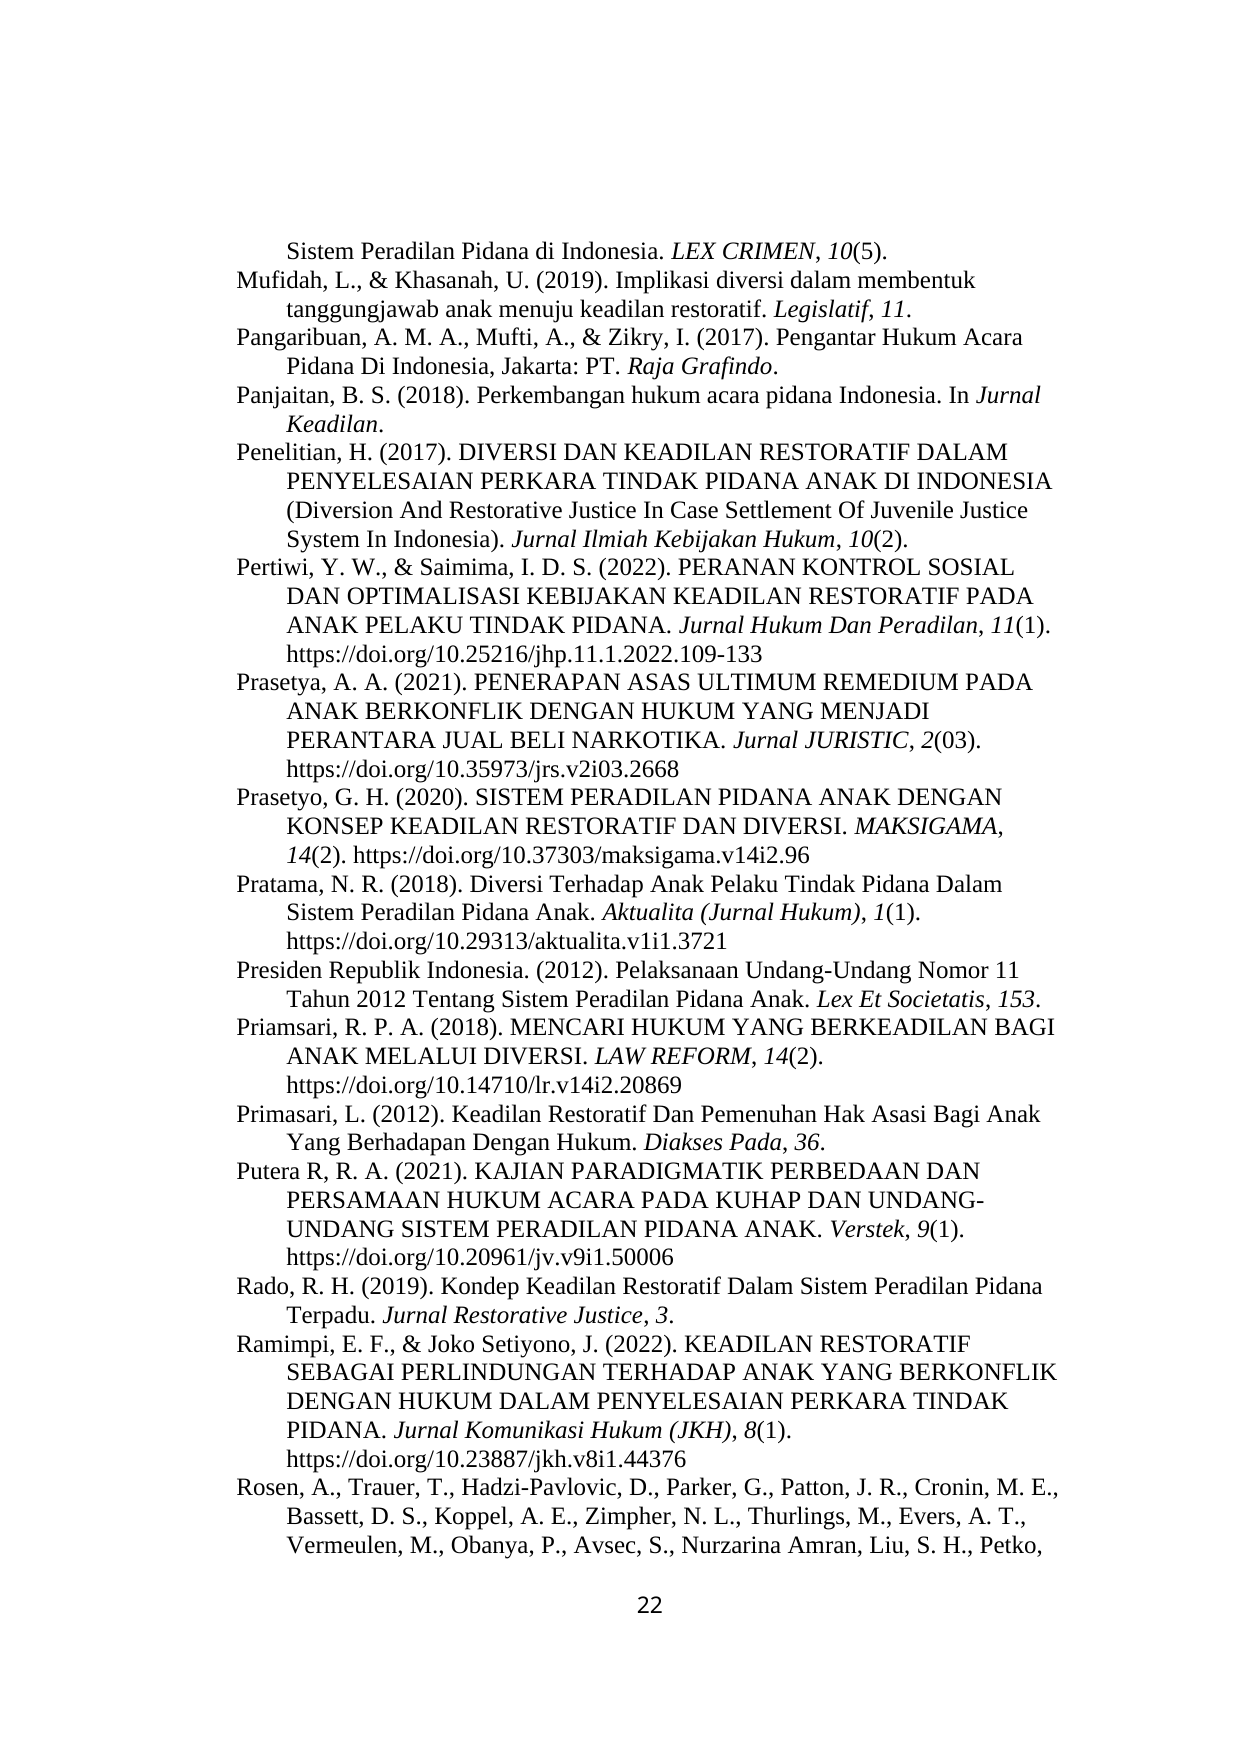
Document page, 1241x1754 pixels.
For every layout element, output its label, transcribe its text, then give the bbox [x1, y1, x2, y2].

text Presiden Republik Indonesia. (2012). Pelaksanaan Undang-Undang Nomor 11 Tahun 2012 Tentang Sistem Peradilan Pidana Anak. Lex Et Societatis, 153. [236, 955, 1063, 1012]
text Rado, R. H. (2019). Kondep Keadilan Restoratif Dalam Sistem Peradilan Pidana Terpadu. Jurnal Restorative Justice, 3. [236, 1271, 1063, 1329]
text Priamsari, R. P. A. (2018). MENCARI HUKUM YANG BERKEADILAN BAGI ANAK MELALUI DIVERSI. LAW REFORM, 14(2). https://doi.org/10.14710/lr.v14i2.20869 [236, 1012, 1063, 1099]
text Prasetya, A. A. (2021). PENERAPAN ASAS ULTIMUM REMEDIUM PADA ANAK BERKONFLIK DENGAN HUKUM YANG MENJADI PERANTARA JUAL BELI NARKOTIKA. Jurnal JURISTIC, 2(03). https://doi.org/10.35973/jrs.v2i03.2668 [236, 667, 1063, 782]
text Primasari, L. (2012). Keadilan Restoratif Dan Pemenuhan Hak Asasi Bagi Anak Yang Berhadapan Dengan Hukum. Diakses Pada, 36. [236, 1099, 1063, 1156]
text Pratama, N. R. (2018). Diversi Terhadap Anak Pelaku Tindak Pidana Dalam Sistem Peradilan Pidana Anak. Aktualita (Jurnal Hukum), 1(1). https://doi.org/10.29313/aktualita.v1i1.3721 [236, 869, 1063, 955]
text Penelitian, H. (2017). DIVERSI DAN KEADILAN RESTORATIF DALAM PENYELESAIAN PERKARA TINDAK PIDANA ANAK DI INDONESIA (Diversion And Restorative Justice In Case Settlement Of Juvenile Justice System In Indonesia). Jurnal Ilmiah Kebijakan Hukum, 10(2). [236, 437, 1063, 552]
text Pertiwi, Y. W., & Saimima, I. D. S. (2022). PERANAN KONTROL SOSIAL DAN OPTIMALISASI KEBIJAKAN KEADILAN RESTORATIF PADA ANAK PELAKU TINDAK PIDANA. Jurnal Hukum Dan Peradilan, 11(1). https://doi.org/10.25216/jhp.11.1.2022.109-133 [236, 552, 1063, 667]
text Panjaitan, B. S. (2018). Perkembangan hukum acara pidana Indonesia. In Jurnal Keadilan. [236, 380, 1063, 437]
text Pangaribuan, A. M. A., Mufti, A., & Zikry, I. (2017). Pengantar Hukum Acara Pidana Di Indonesia, Jakarta: PT. Raja Grafindo. [236, 322, 1063, 380]
text Ramimpi, E. F., & Joko Setiyono, J. (2022). KEADILAN RESTORATIF SEBAGAI PERLINDUNGAN TERHADAP ANAK YANG BERKONFLIK DENGAN HUKUM DALAM PENYELESAIAN PERKARA TINDAK PIDANA. Jurnal Komunikasi Hukum (JKH), 8(1). https://doi.org/10.23887/jkh.v8i1.44376 [236, 1329, 1063, 1472]
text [236, 1472, 1063, 1559]
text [236, 236, 1063, 265]
text Putera R, R. A. (2021). KAJIAN PARADIGMATIK PERBEDAAN DAN PERSAMAAN HUKUM ACARA PADA KUHAP DAN UNDANG-UNDANG SISTEM PERADILAN PIDANA ANAK. Verstek, 9(1). https://doi.org/10.20961/jv.v9i1.50006 [236, 1156, 1063, 1271]
text Prasetyo, G. H. (2020). SISTEM PERADILAN PIDANA ANAK DENGAN KONSEP KEADILAN RESTORATIF DAN DIVERSI. MAKSIGAMA, 14(2). https://doi.org/10.37303/maksigama.v14i2.96 [236, 782, 1063, 869]
text Mufidah, L., & Khasanah, U. (2019). Implikasi diversi dalam membentuk tanggungjawab anak menuju keadilan restoratif. Legislatif, 11. [236, 265, 1063, 322]
